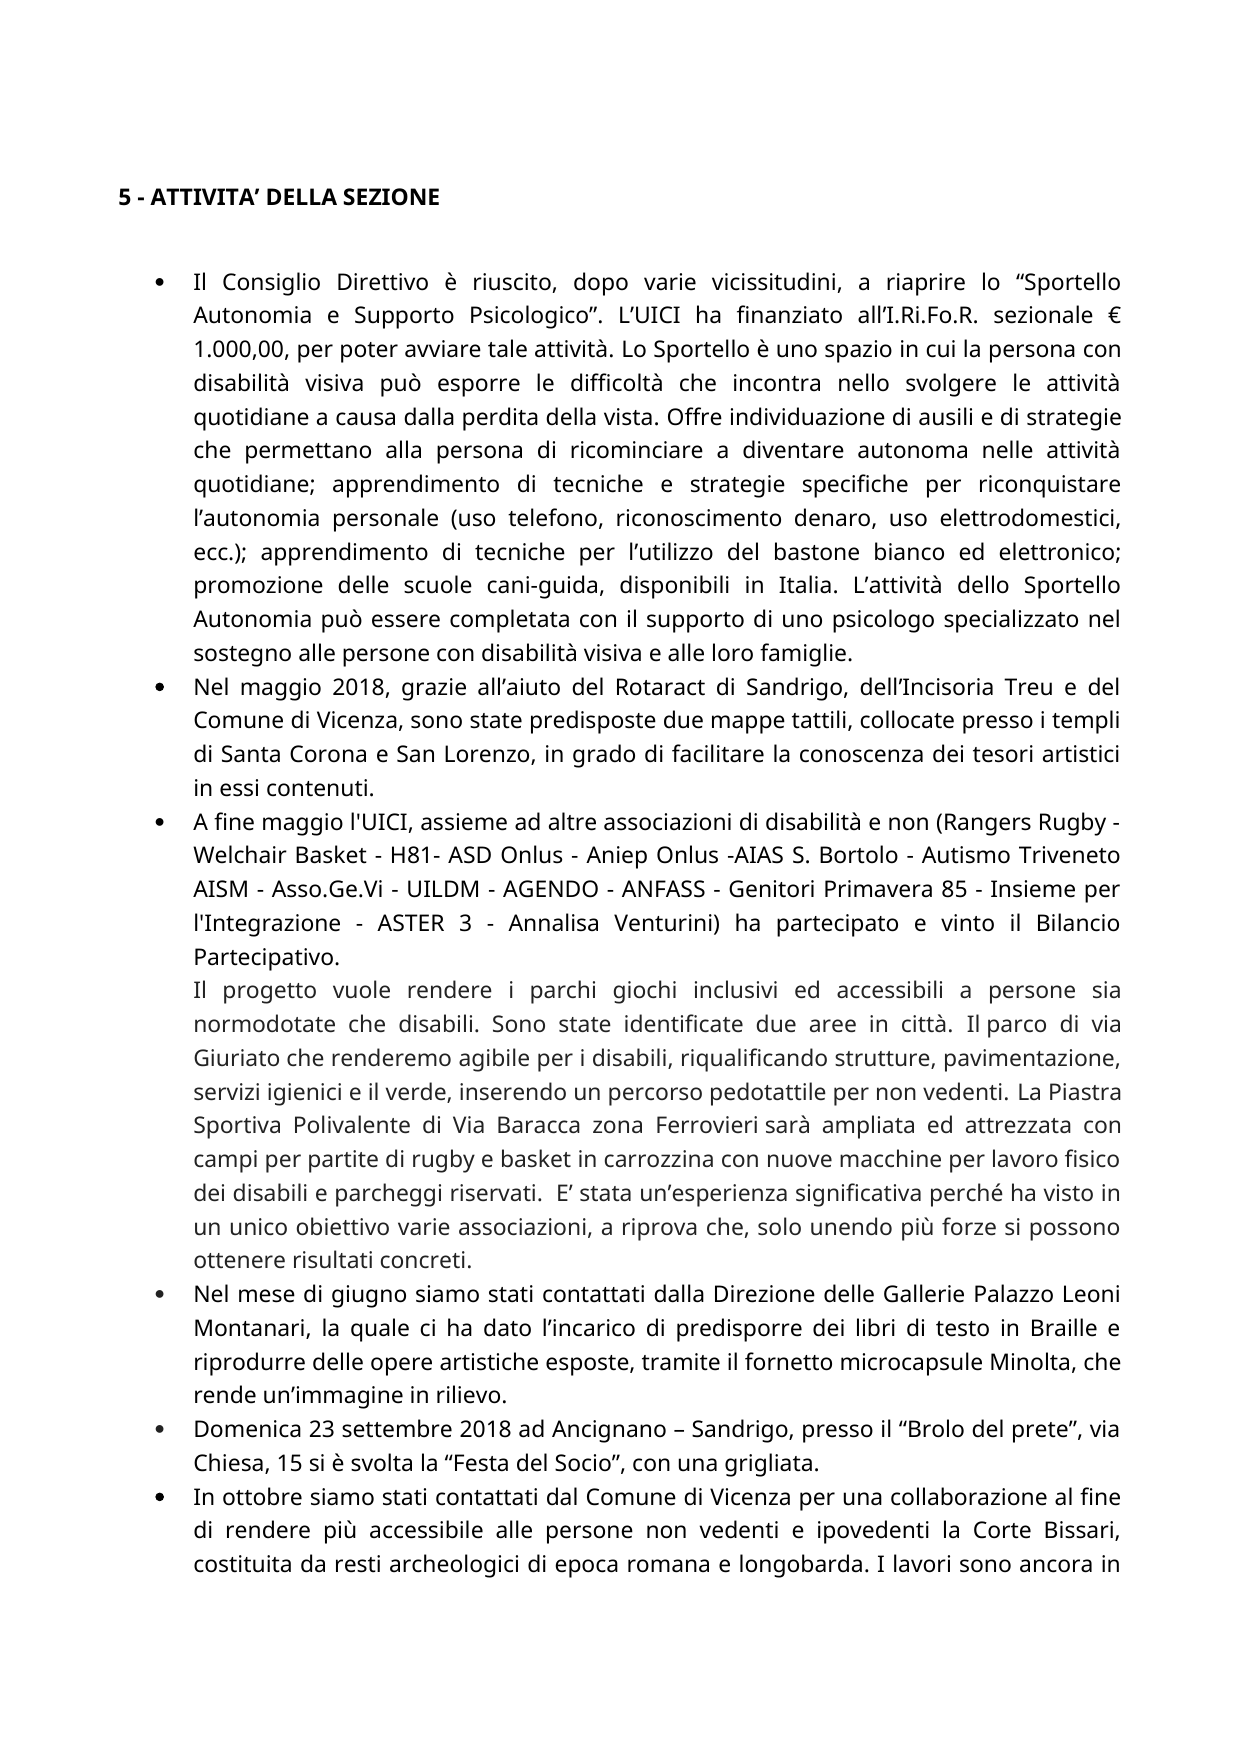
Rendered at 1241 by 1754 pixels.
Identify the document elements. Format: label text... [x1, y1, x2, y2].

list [156, 1481, 1122, 1579]
text 5 - ATTIVITA’ DELLA SEZIONE [118, 181, 1122, 213]
list A fine maggio l'UICI, assieme ad altre associazioni di disabilità e non (Rangers Rugby - Welchair Basket - H81- ASD Onlus - Aniep Onlus -AIAS S. Bortolo - Autismo Triveneto AISM - Asso.Ge.Vi - UILDM - AGENDO - ANFASS - Genitori Primavera 85 - Insieme per l'Integrazione - ASTER 3 - Annalisa Venturini) ha partecipato e vinto il Bilancio Partecipativo. [156, 806, 1122, 972]
list Il Consiglio Direttivo è riuscito, dopo varie vicissitudini, a riaprire lo “Sportello Autonomia e Supporto Psicologico”. L’UICI ha finanziato all’I.Ri.Fo.R. sezionale € 1.000,00, per poter avviare tale attività. Lo Sportello è uno spazio in cui la persona con disabilità visiva può esporre le difficoltà che incontra nello svolgere le attività quotidiane a causa dalla perdita della vista. Offre individuazione di ausili e di strategie che permettano alla persona di ricominciare a diventare autonoma nelle attività quotidiane; apprendimento di tecniche e strategie specifiche per riconquistare l’autonomia personale (uso telefono, riconoscimento denaro, uso elettrodomestici, ecc.); apprendimento di tecniche per l’utilizzo del bastone bianco ed elettronico; promozione delle scuole cani-guida, disponibili in Italia. L’attività dello Sportello Autonomia può essere completata con il supporto di uno psicologo specializzato nel sostegno alle persone con disabilità visiva e alle loro famiglie. [156, 266, 1122, 668]
list Il progetto vuole rendere i parchi giochi inclusivi ed accessibili a persone sia normodotate che disabili. Sono state identificate due aree in città. Il parco di via Giuriato che renderemo agibile per i disabili, riqualificando strutture, pavimentazione, servizi igienici e il verde, inserendo un percorso pedotattile per non vedenti. La Piastra Sportiva Polivalente di Via Baracca zona Ferrovieri sarà ampliata ed attrezzata con campi per partite di rugby e basket in carrozzina con nuove macchine per lavoro fisico dei disabili e parcheggi riservati. E’ stata un’esperienza significativa perché ha visto in un unico obiettivo varie associazioni, a riprova che, solo unendo più forze si possono ottenere risultati concreti. [193, 974, 1122, 1276]
list Nel mese di giugno siamo stati contattati dalla Direzione delle Gallerie Palazzo Leoni Montanari, la quale ci ha dato l’incarico di predisporre dei libri di testo in Braille e riprodurre delle opere artistiche esposte, tramite il fornetto microcapsule Minolta, che rende un’immagine in rilievo. [156, 1278, 1122, 1411]
list Nel maggio 2018, grazie all’aiuto del Rotaract di Sandrigo, dell’Incisoria Treu e del Comune di Vicenza, sono state predisposte due mappe tattili, collocate presso i templi di Santa Corona e San Lorenzo, in grado di facilitare la conoscenza dei tesori artistici in essi contenuti. [156, 671, 1122, 803]
list Domenica 23 settembre 2018 ad Ancignano – Sandrigo, presso il “Brolo del prete”, via Chiesa, 15 si è svolta la “Festa del Socio”, con una grigliata. [156, 1413, 1122, 1478]
